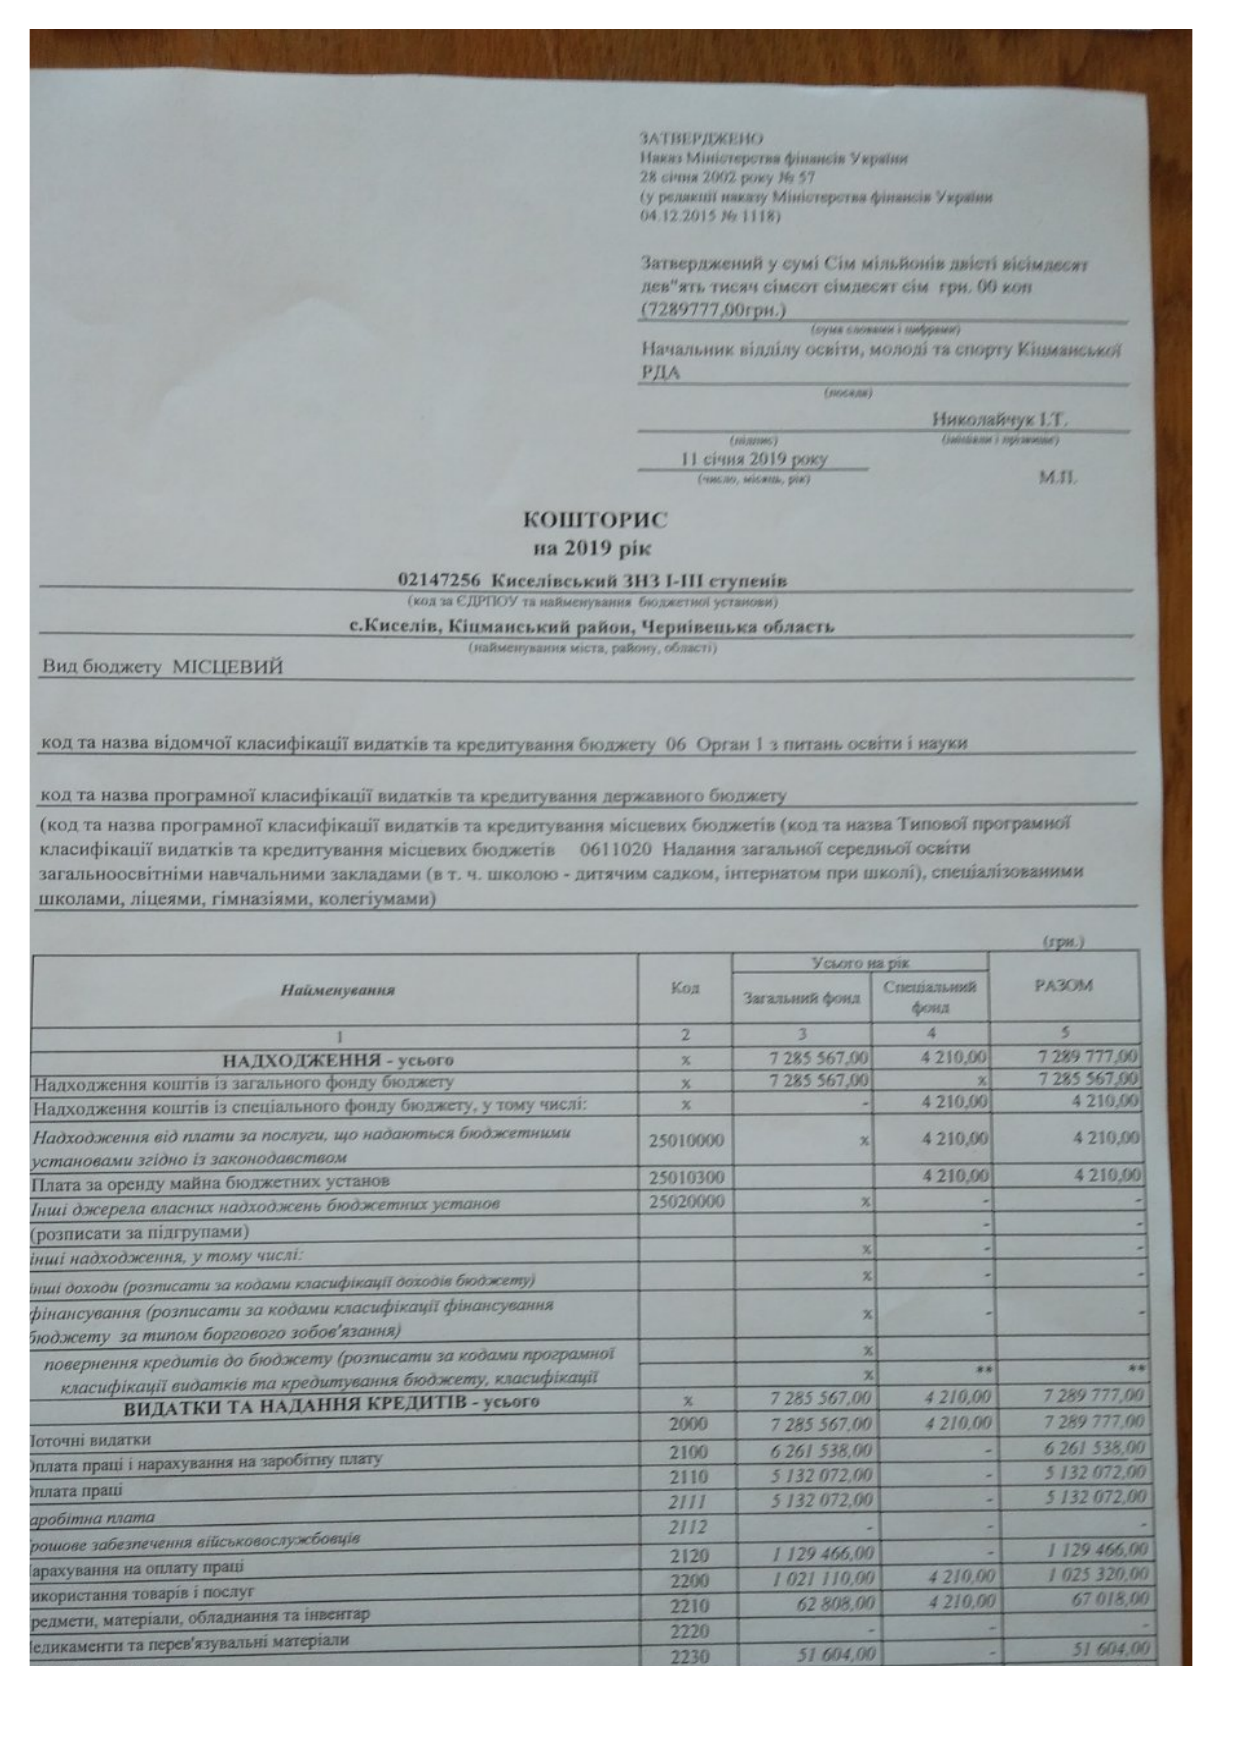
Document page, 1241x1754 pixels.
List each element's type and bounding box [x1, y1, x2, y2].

picture [29, 29, 1193, 1666]
